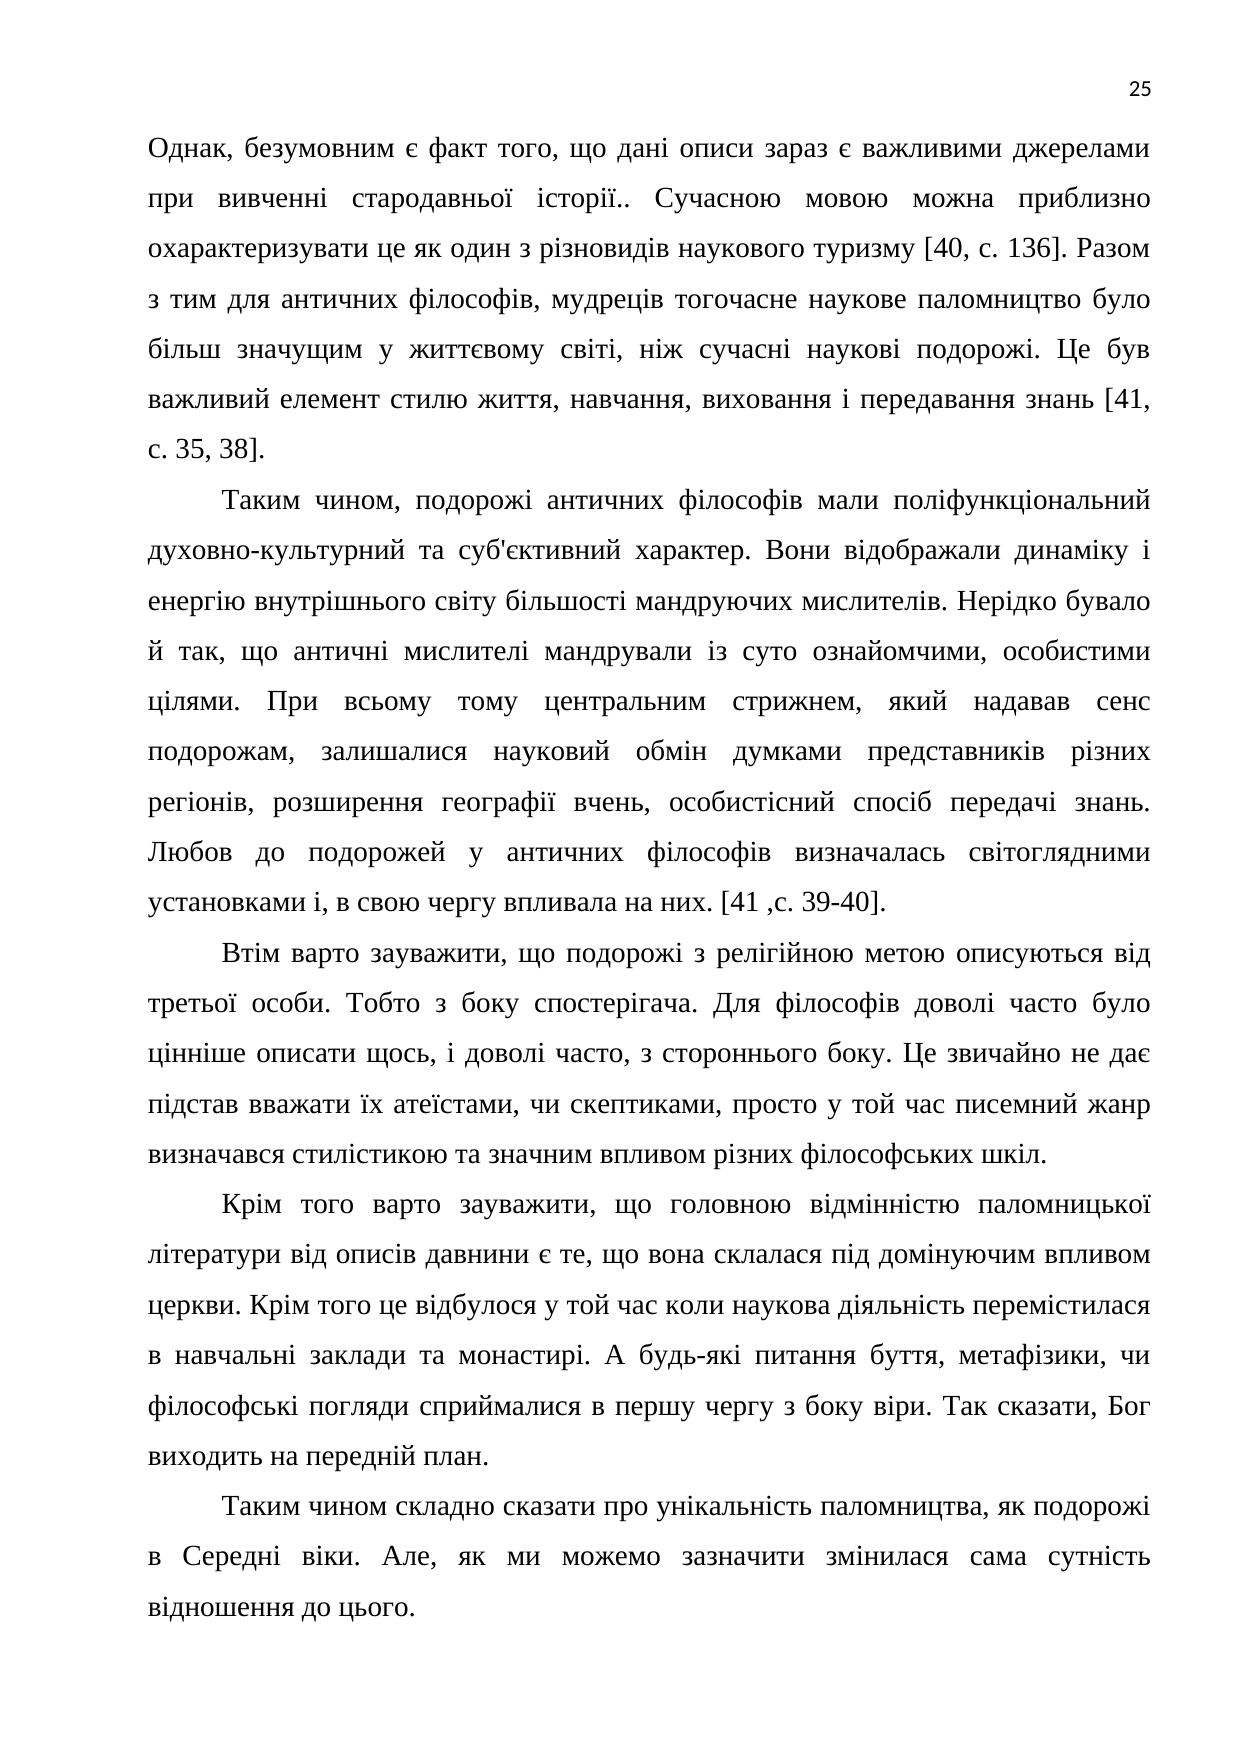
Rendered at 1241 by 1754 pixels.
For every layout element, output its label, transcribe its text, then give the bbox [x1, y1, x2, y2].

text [148, 130, 1152, 465]
text Втім варто зауважити, що подорожі з релігійною метою описуються від третьої особи. Тобто з боку спостерігача. Для філософів доволі часто було цінніше описати щось, і доволі часто, з стороннього боку. Це звичайно не дає підстав вважати їх атеїстами, чи скептиками, просто у той час писемний жанр визначався стилістикою та значним впливом різних філософських шкіл. [148, 935, 1152, 1169]
text Крім того варто зауважити, що головною відмінністю паломницької літератури від описів давнини є те, що вона склалася під домінуючим впливом церкви. Крім того це відбулося у той час коли наукова діяльність перемістилася в навчальні заклади та монастирі. А будь-які питання буття, метафізики, чи філософські погляди сприймалися в першу чергу з боку віри. Так сказати, Бог виходить на передній план. [148, 1186, 1152, 1471]
text Таким чином складно сказати про унікальність паломництва, як подорожі в Середні віки. Але, як ми можемо зазначити змінилася сама сутність відношення до цього. [148, 1488, 1152, 1622]
text Таким чином, подорожі античних філософів мали поліфункціональний духовно-культурний та суб'єктивний характер. Вони відображали динаміку і енергію внутрішнього світу більшості мандруючих мислителів. Нерідко бувало й так, що античні мислителі мандрували із суто ознайомчими, особистими цілями. При всьому тому центральним стрижнем, який надавав сенс подорожам, залишалися науковий обмін думками представників різних регіонів, розширення географії вчень, особистісний спосіб передачі знань. Любов до подорожей у античних філософів визначалась світоглядними установками і, в свою чергу впливала на них. [41 ,с. 39-40]. [148, 482, 1152, 918]
